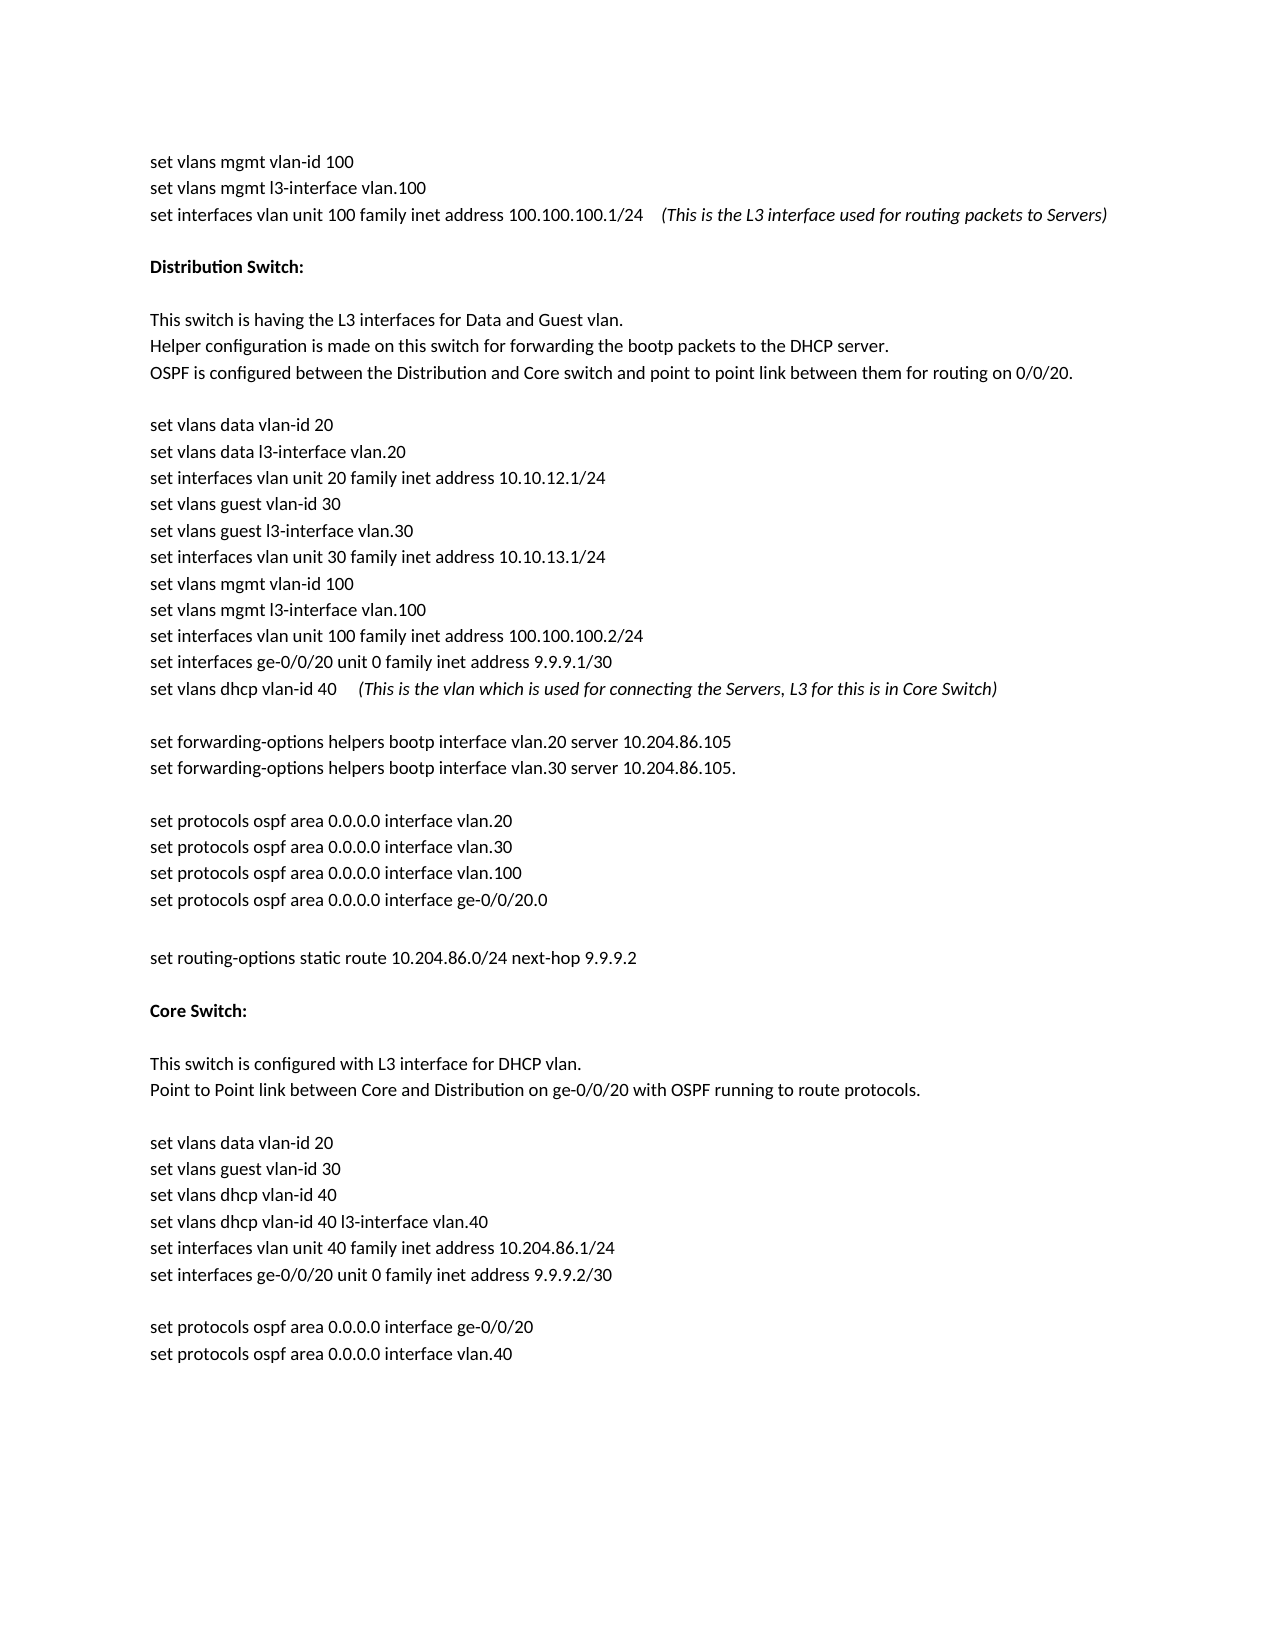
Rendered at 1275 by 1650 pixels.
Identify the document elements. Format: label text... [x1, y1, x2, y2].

text set interfaces vlan unit 30 family inet address 10.10.13.1/24 [150, 545, 1125, 568]
text This switch is configured with L3 interface for DHCP vlan. [150, 1052, 1125, 1075]
text This switch is having the L3 interfaces for Data and Guest vlan. [150, 308, 1125, 331]
text set protocols ospf area 0.0.0.0 interface ge-0/0/20 [150, 1315, 1125, 1338]
text set forwarding-options helpers bootp interface vlan.30 server 10.204.86.105. [150, 756, 1125, 779]
text Helper configuration is made on this switch for forwarding the bootp packets to the DHCP server. [150, 334, 1125, 357]
text set forwarding-options helpers bootp interface vlan.20 server 10.204.86.105 [150, 730, 1125, 753]
text set vlans dhcp vlan-id 40 (This is the vlan which is used for connecting the Servers, L3 for this is in Core Switch) [150, 677, 1125, 700]
text set protocols ospf area 0.0.0.0 interface vlan.100 [150, 862, 1125, 884]
text set interfaces vlan unit 100 family inet address 100.100.100.2/24 [150, 624, 1125, 647]
text set protocols ospf area 0.0.0.0 interface ge-0/0/20.0 [150, 888, 1125, 911]
text set interfaces vlan unit 100 family inet address 100.100.100.1/24 (This is the L3 interface used for routing packets to Servers) [150, 203, 1125, 226]
text Point to Point link between Core and Distribution on ge-0/0/20 with OSPF running to route protocols. [150, 1078, 1125, 1101]
text set interfaces ge-0/0/20 unit 0 family inet address 9.9.9.1/30 [150, 651, 1125, 674]
text set protocols ospf area 0.0.0.0 interface vlan.20 [150, 809, 1125, 832]
text set interfaces ge-0/0/20 unit 0 family inet address 9.9.9.2/30 [150, 1263, 1125, 1286]
text set vlans guest l3-interface vlan.30 [150, 519, 1125, 542]
text OSPF is configured between the Distribution and Core switch and point to point link between them for routing on 0/0/20. [150, 361, 1125, 384]
text Core Switch: [150, 999, 1125, 1022]
text set interfaces vlan unit 20 family inet address 10.10.12.1/24 [150, 466, 1125, 489]
text set vlans guest vlan-id 30 [150, 1157, 1125, 1180]
text set vlans dhcp vlan-id 40 [150, 1184, 1125, 1207]
text set vlans mgmt l3-interface vlan.100 [150, 176, 1125, 199]
text set vlans data vlan-id 20 [150, 413, 1125, 436]
text set vlans guest vlan-id 30 [150, 493, 1125, 516]
text set vlans data vlan-id 20 [150, 1131, 1125, 1154]
text set vlans dhcp vlan-id 40 l3-interface vlan.40 [150, 1210, 1125, 1233]
text set vlans mgmt l3-interface vlan.100 [150, 598, 1125, 621]
text set routing-options static route 10.204.86.0/24 next-hop 9.9.9.2 [150, 946, 1125, 969]
text set vlans mgmt vlan-id 100 [150, 572, 1125, 594]
text Distribution Switch: [150, 255, 1125, 278]
text set protocols ospf area 0.0.0.0 interface vlan.30 [150, 835, 1125, 858]
text set vlans mgmt vlan-id 100 [150, 150, 1125, 173]
text set protocols ospf area 0.0.0.0 interface vlan.40 [150, 1342, 1125, 1365]
text set vlans data l3-interface vlan.20 [150, 440, 1125, 463]
text set interfaces vlan unit 40 family inet address 10.204.86.1/24 [150, 1236, 1125, 1259]
